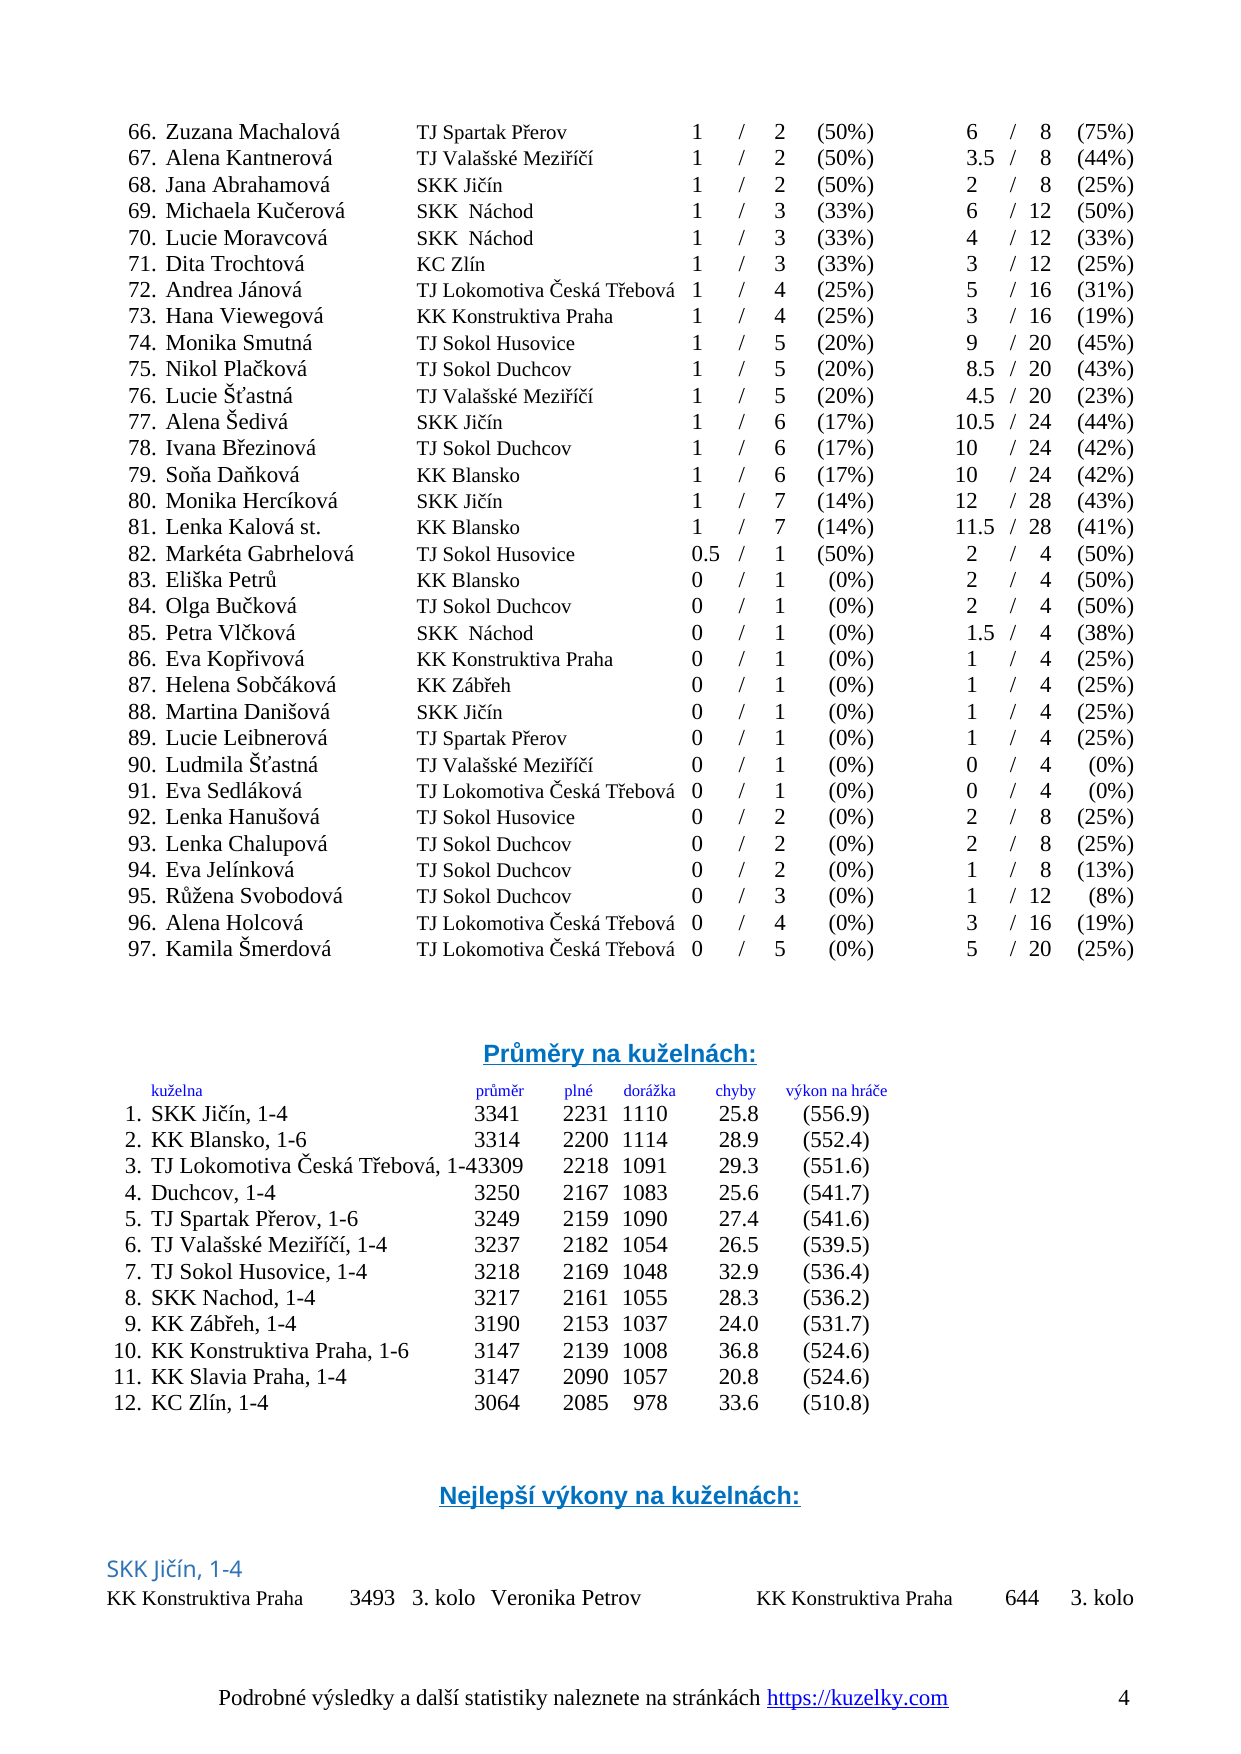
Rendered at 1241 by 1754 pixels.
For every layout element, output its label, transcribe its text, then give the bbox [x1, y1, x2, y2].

text 7. TJ Sokol Husovice, 1-4 3218 2169 1048 32.9 (536.4) [106, 1258, 1134, 1284]
text 93. Lenka Chalupová TJ Sokol Duchcov 0 / 2 (0%) 2 / 8 (25%) [106, 830, 1134, 856]
text 79. Soňa Daňková KK Blansko 1 / 6 (17%) 10 / 24 (42%) [106, 461, 1134, 487]
text 83. Eliška Petrů KK Blansko 0 / 1 (0%) 2 / 4 (50%) [106, 566, 1134, 592]
text 8. SKK Nachod, 1-4 3217 2161 1055 28.3 (536.2) [106, 1284, 1134, 1310]
text 96. Alena Holcová TJ Lokomotiva Česká Třebová 0 / 4 (0%) 3 / 16 (19%) [106, 909, 1134, 935]
text 2. KK Blansko, 1-6 3314 2200 1114 28.9 (552.4) [106, 1126, 1134, 1152]
text 86. Eva Kopřivová KK Konstruktiva Praha 0 / 1 (0%) 1 / 4 (25%) [106, 645, 1134, 672]
text 75. Nikol Plačková TJ Sokol Duchcov 1 / 5 (20%) 8.5 / 20 (43%) [106, 355, 1134, 382]
text 12. KC Zlín, 1-4 3064 2085 978 33.6 (510.8) [106, 1389, 1134, 1416]
text 66. Zuzana Machalová TJ Spartak Přerov 1 / 2 (50%) 6 / 8 (75%) [106, 118, 1134, 144]
text 11. KK Slavia Praha, 1-4 3147 2090 1057 20.8 (524.6) [106, 1363, 1134, 1389]
text 76. Lucie Šťastná TJ Valašské Meziříčí 1 / 5 (20%) 4.5 / 20 (23%) [106, 382, 1134, 408]
text 68. Jana Abrahamová SKK Jičín 1 / 2 (50%) 2 / 8 (25%) [106, 171, 1134, 197]
text 97. Kamila Šmerdová TJ Lokomotiva Česká Třebová 0 / 5 (0%) 5 / 20 (25%) [106, 935, 1134, 961]
text 95. Růžena Svobodová TJ Sokol Duchcov 0 / 3 (0%) 1 / 12 (8%) [106, 882, 1134, 909]
text 6. TJ Valašské Meziříčí, 1-4 3237 2182 1054 26.5 (539.5) [106, 1231, 1134, 1258]
text 67. Alena Kantnerová TJ Valašské Meziříčí 1 / 2 (50%) 3.5 / 8 (44%) [106, 144, 1134, 171]
text 94. Eva Jelínková TJ Sokol Duchcov 0 / 2 (0%) 1 / 8 (13%) [106, 856, 1134, 882]
text 82. Markéta Gabrhelová TJ Sokol Husovice 0.5 / 1 (50%) 2 / 4 (50%) [106, 540, 1134, 566]
text 85. Petra Vlčková SKK Náchod 0 / 1 (0%) 1.5 / 4 (38%) [106, 619, 1134, 645]
text 80. Monika Hercíková SKK Jičín 1 / 7 (14%) 12 / 28 (43%) [106, 487, 1134, 513]
text 4. Duchcov, 1-4 3250 2167 1083 25.6 (541.7) [106, 1179, 1134, 1205]
text 1. SKK Jičín, 1-4 3341 2231 1110 25.8 (556.9) [106, 1099, 1134, 1126]
text 74. Monika Smutná TJ Sokol Husovice 1 / 5 (20%) 9 / 20 (45%) [106, 329, 1134, 355]
text Průměry na kuželnách: [94, 1039, 1145, 1068]
subtitle SKK Jičín, 1-4 [106, 1553, 1134, 1584]
text 87. Helena Sobčáková KK Zábřeh 0 / 1 (0%) 1 / 4 (25%) [106, 672, 1134, 698]
text 88. Martina Danišová SKK Jičín 0 / 1 (0%) 1 / 4 (25%) [106, 698, 1134, 724]
text 77. Alena Šedivá SKK Jičín 1 / 6 (17%) 10.5 / 24 (44%) [106, 408, 1134, 434]
text 71. Dita Trochtová KC Zlín 1 / 3 (33%) 3 / 12 (25%) [106, 250, 1134, 276]
text 89. Lucie Leibnerová TJ Spartak Přerov 0 / 1 (0%) 1 / 4 (25%) [106, 724, 1134, 751]
text 10. KK Konstruktiva Praha, 1-6 3147 2139 1008 36.8 (524.6) [106, 1337, 1134, 1363]
text 9. KK Zábřeh, 1-4 3190 2153 1037 24.0 (531.7) [106, 1310, 1134, 1337]
text 73. Hana Viewegová KK Konstruktiva Praha 1 / 4 (25%) 3 / 16 (19%) [106, 303, 1134, 329]
text Nejlepší výkony na kuželnách: [94, 1481, 1145, 1510]
text 81. Lenka Kalová st. KK Blansko 1 / 7 (14%) 11.5 / 28 (41%) [106, 513, 1134, 540]
text 5. TJ Spartak Přerov, 1-6 3249 2159 1090 27.4 (541.6) [106, 1205, 1134, 1231]
text 3. TJ Lokomotiva Česká Třebová, 1-4 3309 2218 1091 29.3 (551.6) [106, 1152, 1134, 1179]
text 90. Ludmila Šťastná TJ Valašské Meziříčí 0 / 1 (0%) 0 / 4 (0%) [106, 751, 1134, 777]
text KK Konstruktiva Praha 3493 3. kolo Veronika Petrov KK Konstruktiva Praha 644 3. kolo [106, 1584, 1134, 1610]
text 70. Lucie Moravcová SKK Náchod 1 / 3 (33%) 4 / 12 (33%) [106, 223, 1134, 250]
text 72. Andrea Jánová TJ Lokomotiva Česká Třebová 1 / 4 (25%) 5 / 16 (31%) [106, 276, 1134, 303]
text 92. Lenka Hanušová TJ Sokol Husovice 0 / 2 (0%) 2 / 8 (25%) [106, 803, 1134, 830]
text kuželna průměr plné dorážka chyby výkon na hráče [106, 1080, 1134, 1099]
text 69. Michaela Kučerová SKK Náchod 1 / 3 (33%) 6 / 12 (50%) [106, 197, 1134, 223]
text 78. Ivana Březinová TJ Sokol Duchcov 1 / 6 (17%) 10 / 24 (42%) [106, 434, 1134, 461]
text 91. Eva Sedláková TJ Lokomotiva Česká Třebová 0 / 1 (0%) 0 / 4 (0%) [106, 777, 1134, 803]
text 84. Olga Bučková TJ Sokol Duchcov 0 / 1 (0%) 2 / 4 (50%) [106, 592, 1134, 619]
